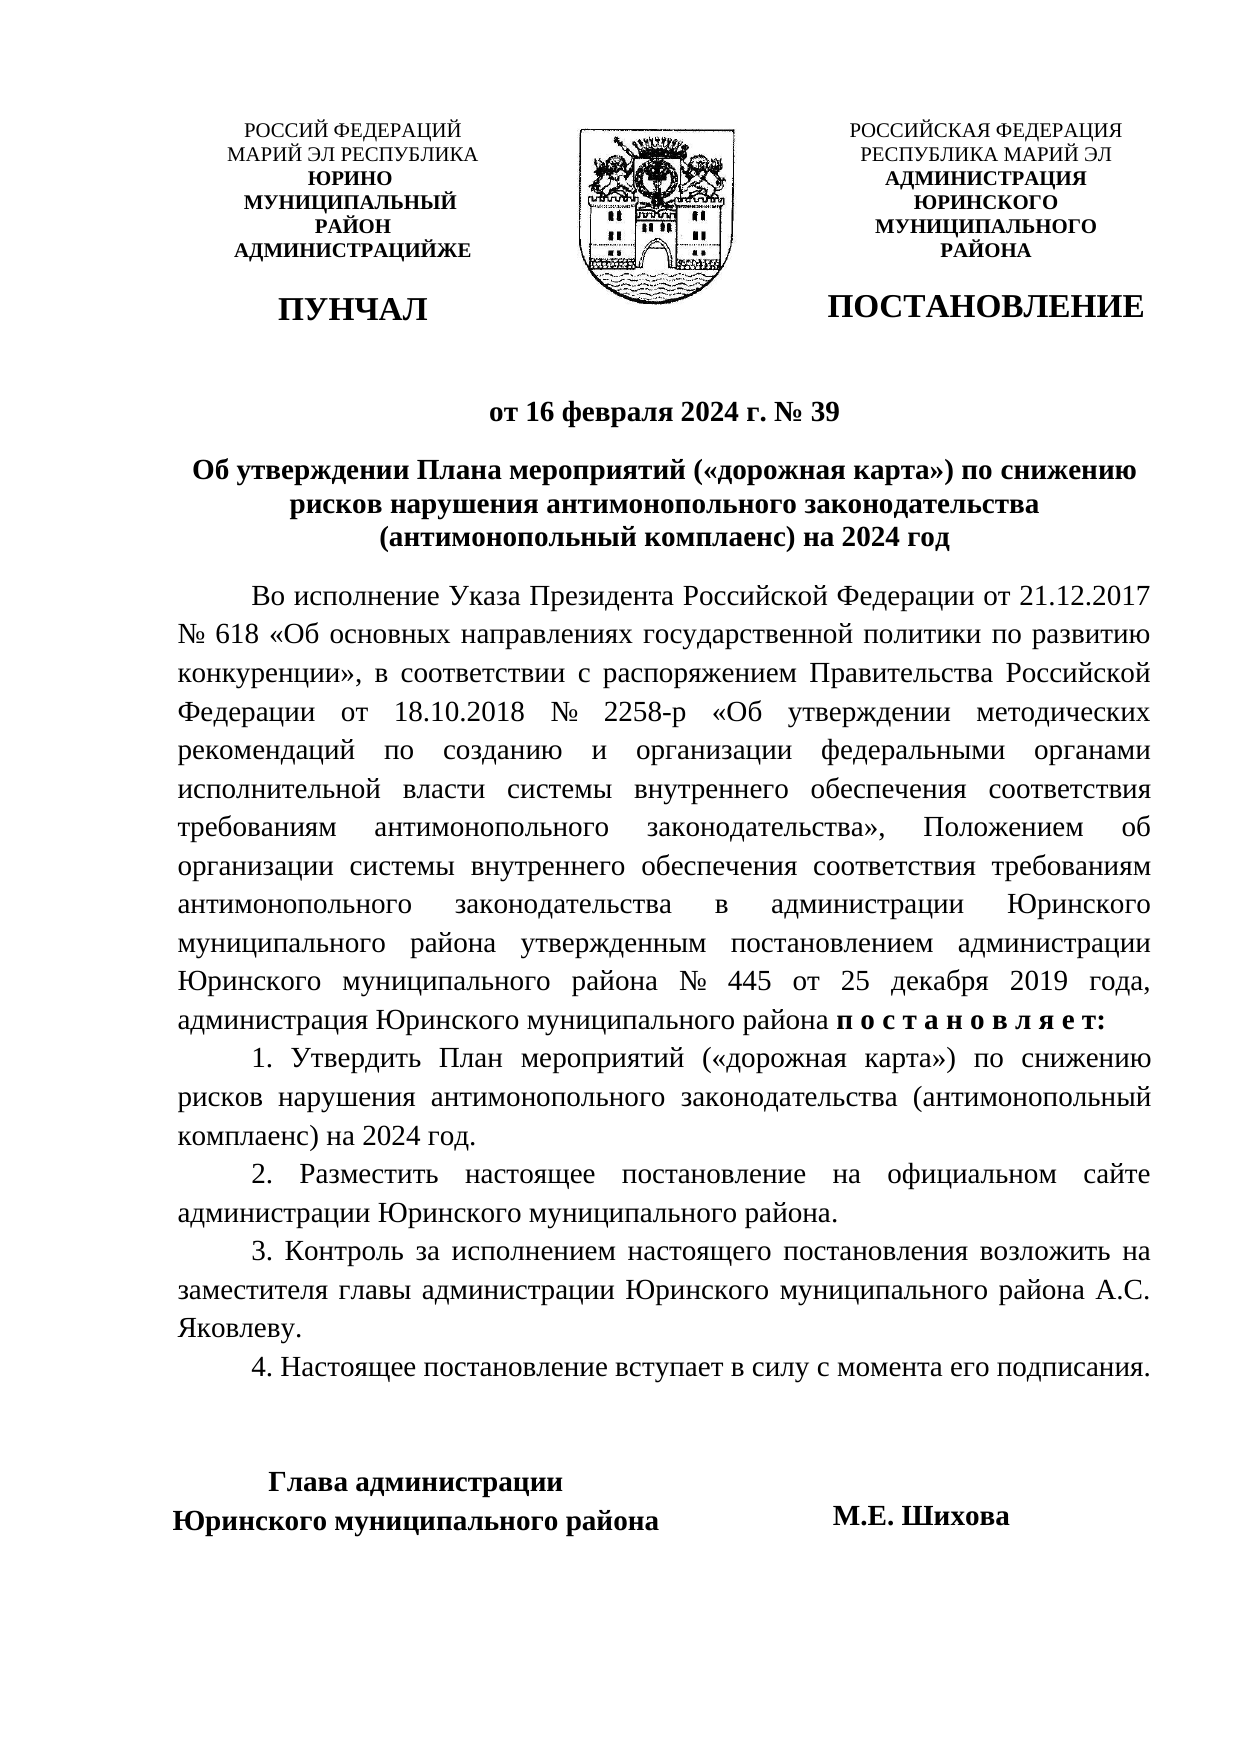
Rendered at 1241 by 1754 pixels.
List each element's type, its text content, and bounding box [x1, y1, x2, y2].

table_header РОССИЙСКАЯ ФЕДЕРАЦИЯ РЕСПУБЛИКА МАРИЙ ЭЛ АДМИНИСТРАЦИЯ ЮРИНСКОГО МУНИЦИПАЛЬНОГО РАЙОНА ПОСТАНОВЛЕНИЕ [785, 118, 1187, 336]
text Во исполнение Указа Президента Российской Федерации от 21.12.2017 № 618 «Об основных направлениях государственной политики по развитию конкуренции», в соответствии с распоряжением Правительства Российской Федерации от 18.10.2018 № 2258-р «Об утверждении методических рекомендаций по созданию и организации федеральными органами исполнительной власти системы внутреннего обеспечения соответствия требованиям антимонопольного законодательства», Положением об организации системы внутреннего обеспечения соответствия требованиям антимонопольного законодательства в администрации Юринского муниципального района утвержденным постановлением администрации Юринского муниципального района № 445 от 25 декабря 2019 года, администрация Юринского муниципального района п о с т а н о в л я е т: [177, 578, 1152, 1036]
text от 16 февраля 2024 г. № 39 [177, 394, 1152, 427]
table_header М.Е. Шихова [673, 1465, 1170, 1540]
table_header Глава администрации Юринского муниципального района [159, 1465, 672, 1540]
text 3. Контроль за исполнением настоящего постановления возложить на заместителя главы администрации Юринского муниципального района А.С. Яковлеву. [177, 1233, 1152, 1344]
title Об утверждении Плана мероприятий («дорожная карта») по снижению рисков нарушения антимонопольного законодательства (антимонопольный комплаенс) на 2024 год [177, 452, 1152, 553]
text 1. Утвердить План мероприятий («дорожная карта») по снижению рисков нарушения антимонопольного законодательства (антимонопольный комплаенс) на 2024 год. [177, 1041, 1152, 1151]
table_header РОССИЙ ФЕДЕРАЦИЙ МАРИЙ ЭЛ РЕСПУБЛИКА ЮРИНО МУНИЦИПАЛЬНЫЙ РАЙОН АДМИНИСТРАЦИЙЖЕ ПУНЧАЛ [177, 118, 528, 336]
text 2. Разместить настоящее постановление на официальном сайте администрации Юринского муниципального района. [177, 1156, 1152, 1228]
text 4. Настоящее постановление вступает в силу с момента его подписания. [177, 1349, 1152, 1382]
table_header [528, 118, 785, 336]
picture [572, 118, 741, 310]
